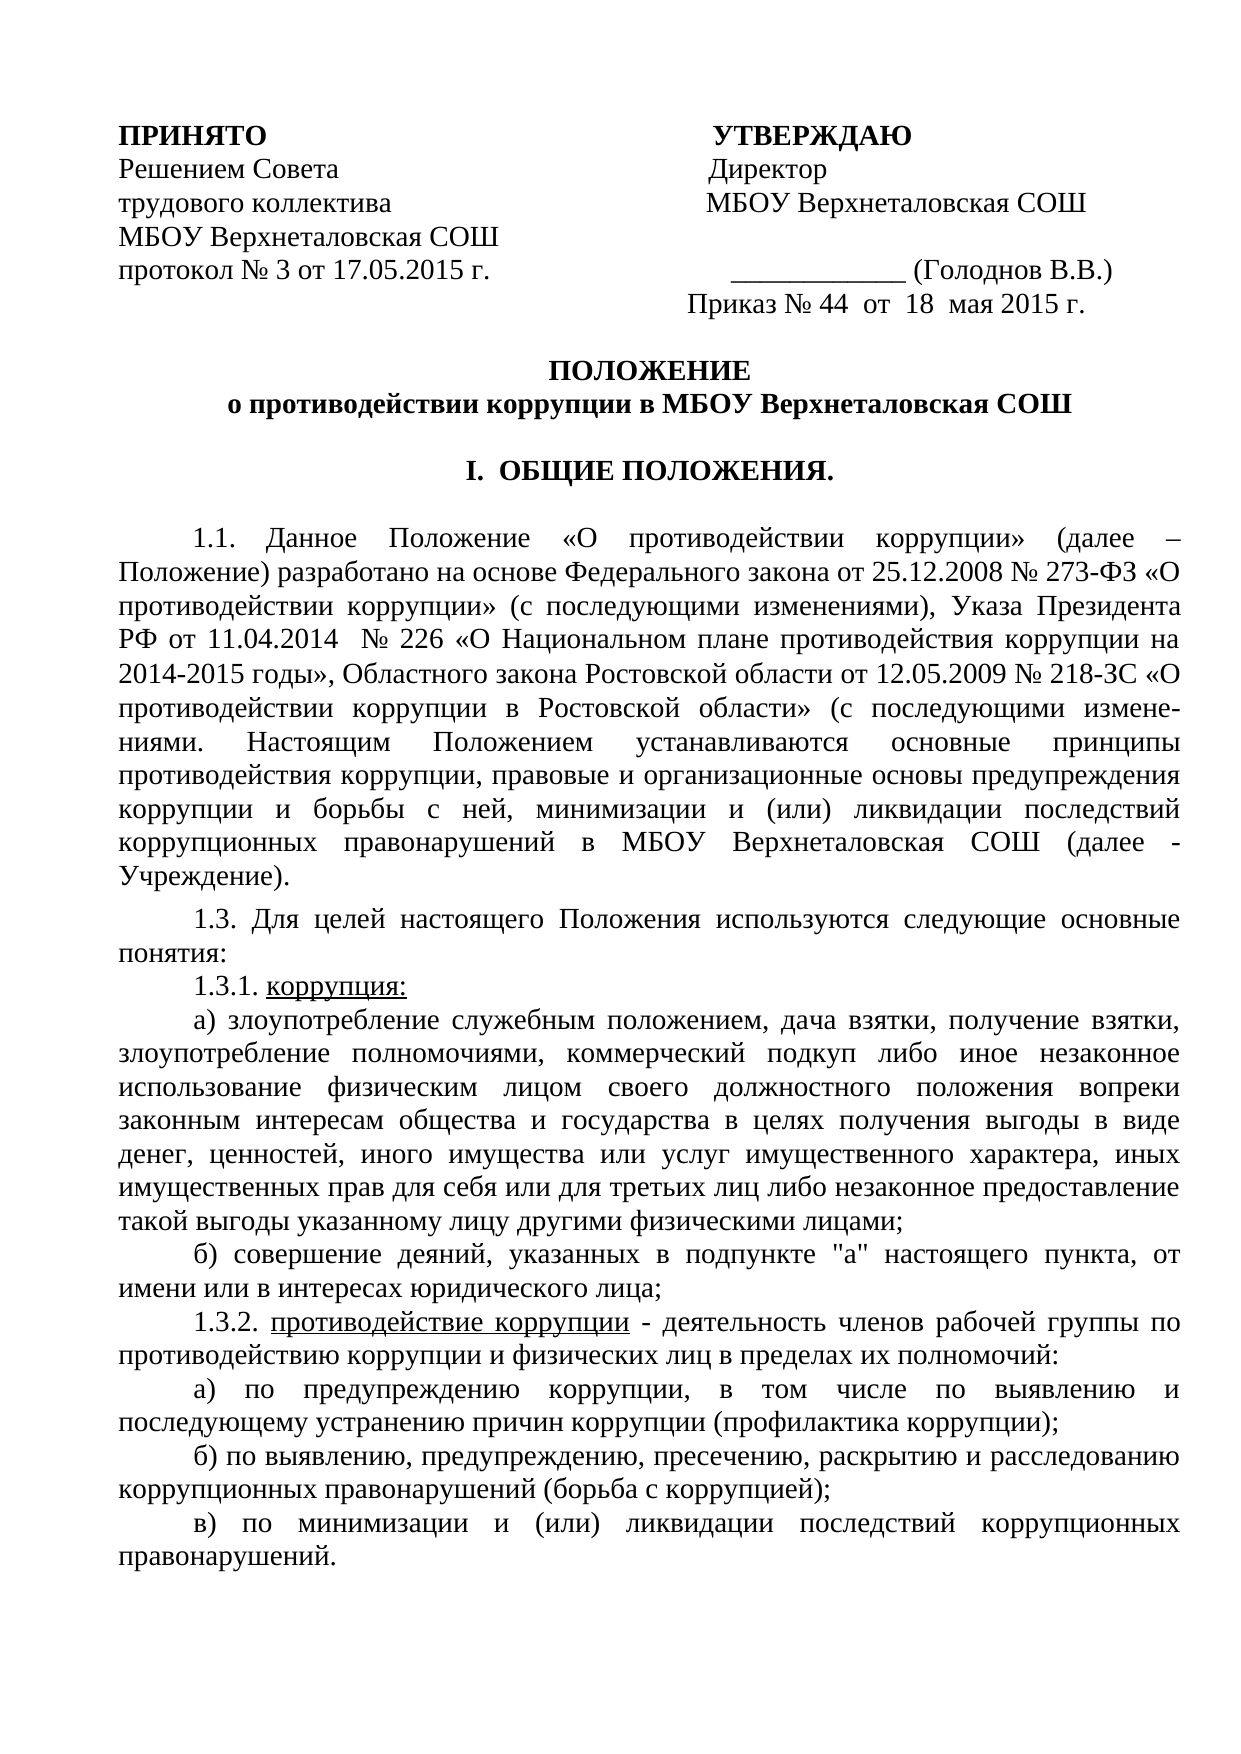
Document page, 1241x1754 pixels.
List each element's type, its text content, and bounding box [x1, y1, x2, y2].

text а) по предупреждению коррупции, в том числе по выявлению и последующему устранению причин коррупции (профилактика коррупции); [118, 1371, 1181, 1438]
list Данное Положение «О противодействии коррупции» (далее – Положение) разработано на основе Федерального закона от 25.12.2008 № 273-ФЗ «О противодействии коррупции» (с последующими изменениями), Указа Президента РФ от 11.04.2014 № 226 «О Национальном плане противодействия коррупции на 2014-2015 годы», Областного закона Ростовской области от 12.05.2009 № 218-ЗС «О противодействии коррупции в Ростовской области» (с последующими измене-ниями. Настоящим Положением устанавливаются основные принципы противодействия коррупции, правовые и организационные основы предупреждения коррупции и борьбы с ней, минимизации и (или) ликвидации последствий коррупционных правонарушений в МБОУ Верхнеталовская СОШ (далее - Учреждение). [118, 521, 1181, 892]
text I. ОБЩИЕ ПОЛОЖЕНИЯ. [118, 453, 1181, 487]
text ПРИНЯТО УТВЕРЖДАЮ [118, 118, 1181, 152]
text 1.3.2. противодействие коррупции - деятельность членов рабочей группы по противодействию коррупции и физических лиц в пределах их полномочий: [118, 1304, 1181, 1371]
text в) по минимизации и (или) ликвидации последствий коррупционных правонарушений. [118, 1505, 1181, 1572]
text 1.3. Для целей настоящего Положения используются следующие основные понятия: [118, 901, 1181, 968]
text б) по выявлению, предупреждению, пресечению, раскрытию и расследованию коррупционных правонарушений (борьба с коррупцией); [118, 1438, 1181, 1505]
text трудового коллектива МБОУ Верхнеталовская СОШ [118, 185, 1181, 219]
text МБОУ Верхнеталовская СОШ [118, 219, 1181, 252]
text Приказ № 44 от 18 мая 2015 г. [118, 286, 1181, 319]
text протокол № 3 от 17.05.2015 г. ____________ (Голоднов В.В.) [118, 252, 1181, 286]
text а) злоупотребление служебным положением, дача взятки, получение взятки, злоупотребление полномочиями, коммерческий подкуп либо иное незаконное использование физическим лицом своего должностного положения вопреки законным интересам общества и государства в целях получения выгоды в виде денег, ценностей, иного имущества или услуг имущественного характера, иных имущественных прав для себя или для третьих лиц либо незаконное предоставление такой выгоды указанному лицу другими физическими лицами; [118, 1002, 1181, 1237]
text 1.3.1. коррупция: [118, 968, 1181, 1002]
text ПОЛОЖЕНИЕ [118, 353, 1181, 386]
text Решением Совета Директор [118, 152, 1181, 185]
text б) совершение деяний, указанных в подпункте "а" настоящего пункта, от имени или в интересах юридического лица; [118, 1237, 1181, 1304]
text о противодействии коррупции в МБОУ Верхнеталовская СОШ [118, 386, 1181, 420]
